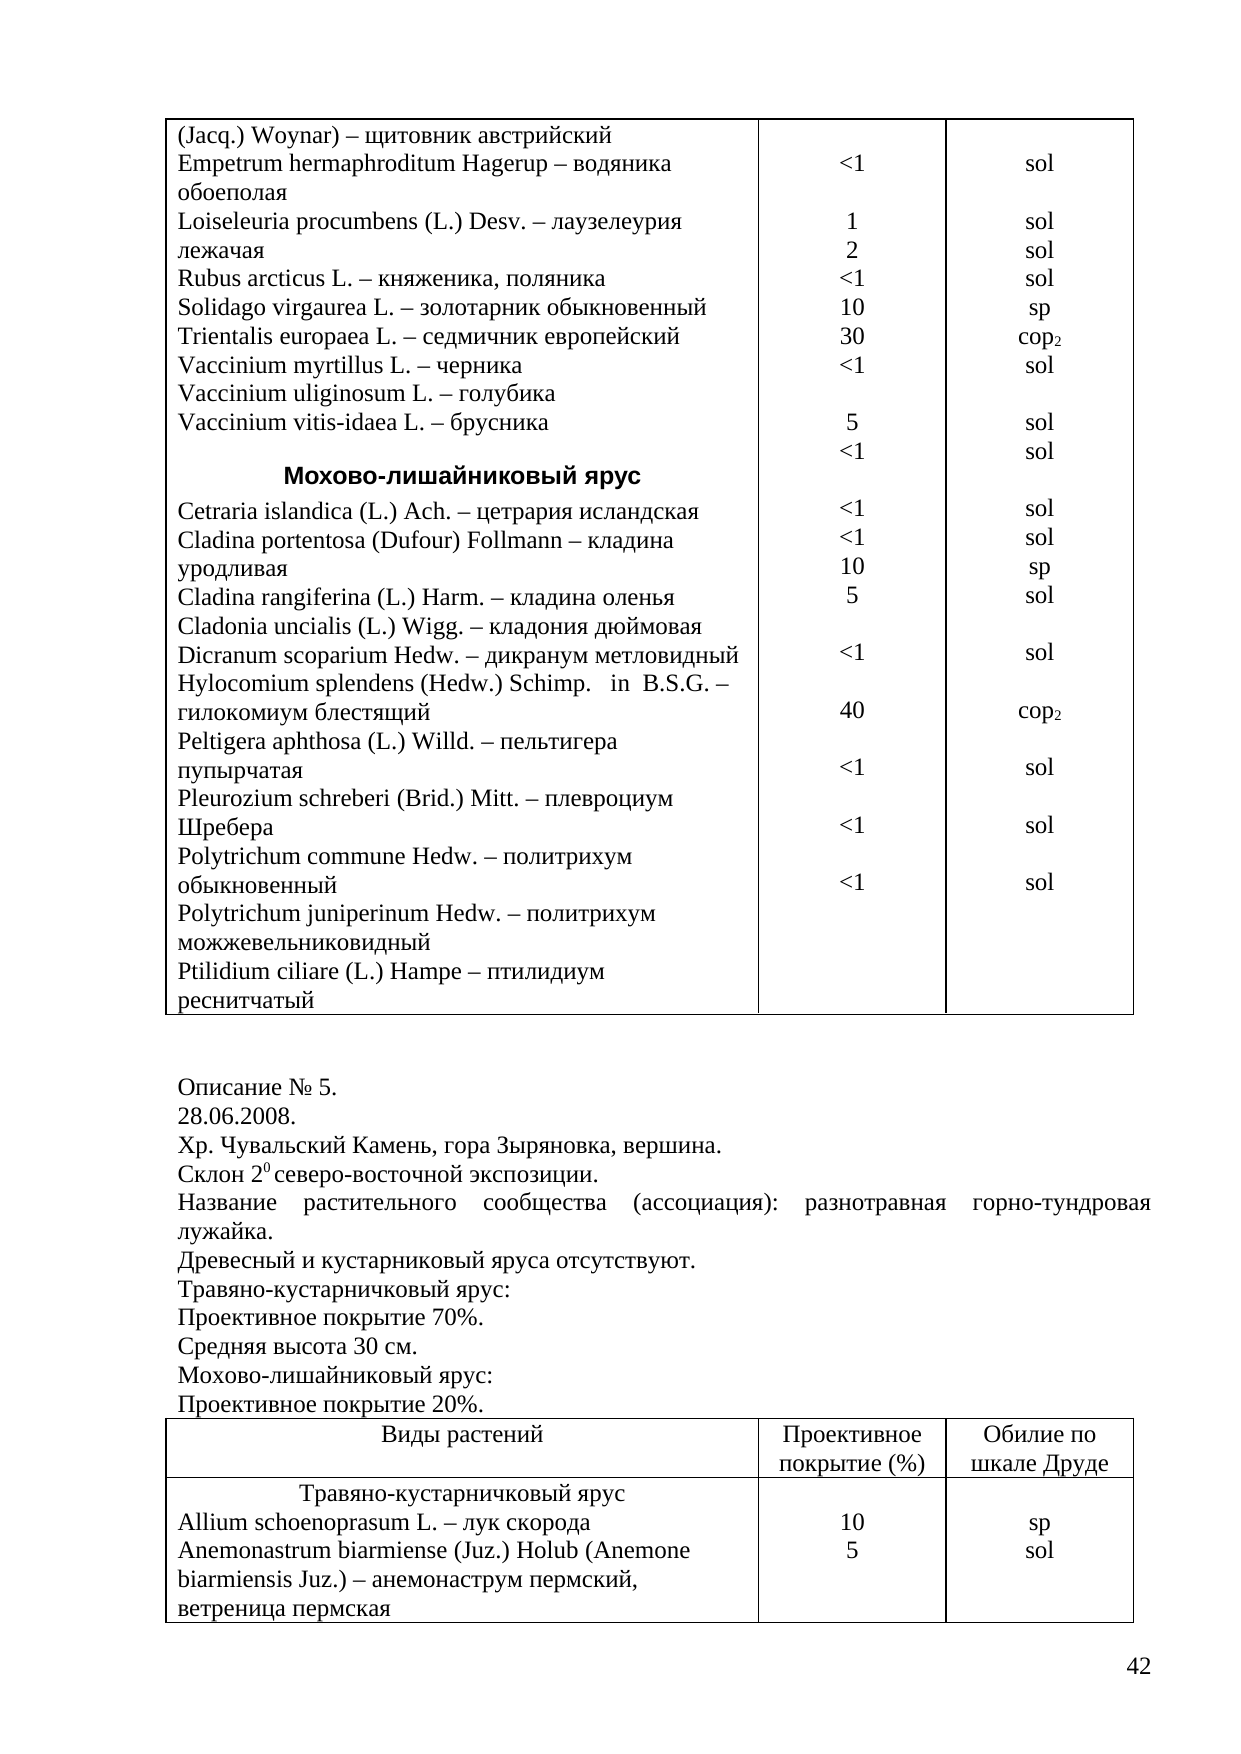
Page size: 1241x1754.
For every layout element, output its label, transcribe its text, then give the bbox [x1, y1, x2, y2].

text Травяно-кустарничковый ярус: [177, 1274, 1152, 1302]
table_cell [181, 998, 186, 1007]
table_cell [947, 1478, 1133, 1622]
text Проективное покрытие 70%. [177, 1302, 1152, 1331]
text Мохово-лишайниковый ярус: [177, 1360, 1152, 1389]
text Склон 20 северо-восточной экспозиции. [177, 1159, 1152, 1187]
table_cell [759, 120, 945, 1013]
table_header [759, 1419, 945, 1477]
text Проективное покрытие 20%. [177, 1389, 1152, 1417]
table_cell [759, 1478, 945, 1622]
text Название растительного сообщества (ассоциация): разнотравная горно-тундровая лужайка. [177, 1187, 1152, 1245]
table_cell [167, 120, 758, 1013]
text Хр. Чувальский Камень, гора Зыряновка, вершина. [177, 1130, 1152, 1159]
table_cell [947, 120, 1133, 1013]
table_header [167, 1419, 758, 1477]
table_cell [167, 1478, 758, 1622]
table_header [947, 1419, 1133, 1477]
text Древесный и кустарниковый яруса отсутствуют. [177, 1245, 1152, 1274]
text Средняя высота . [177, 1331, 1152, 1360]
text 28.06.2008. [177, 1101, 1152, 1130]
text Описание № 5. [177, 1072, 1152, 1101]
